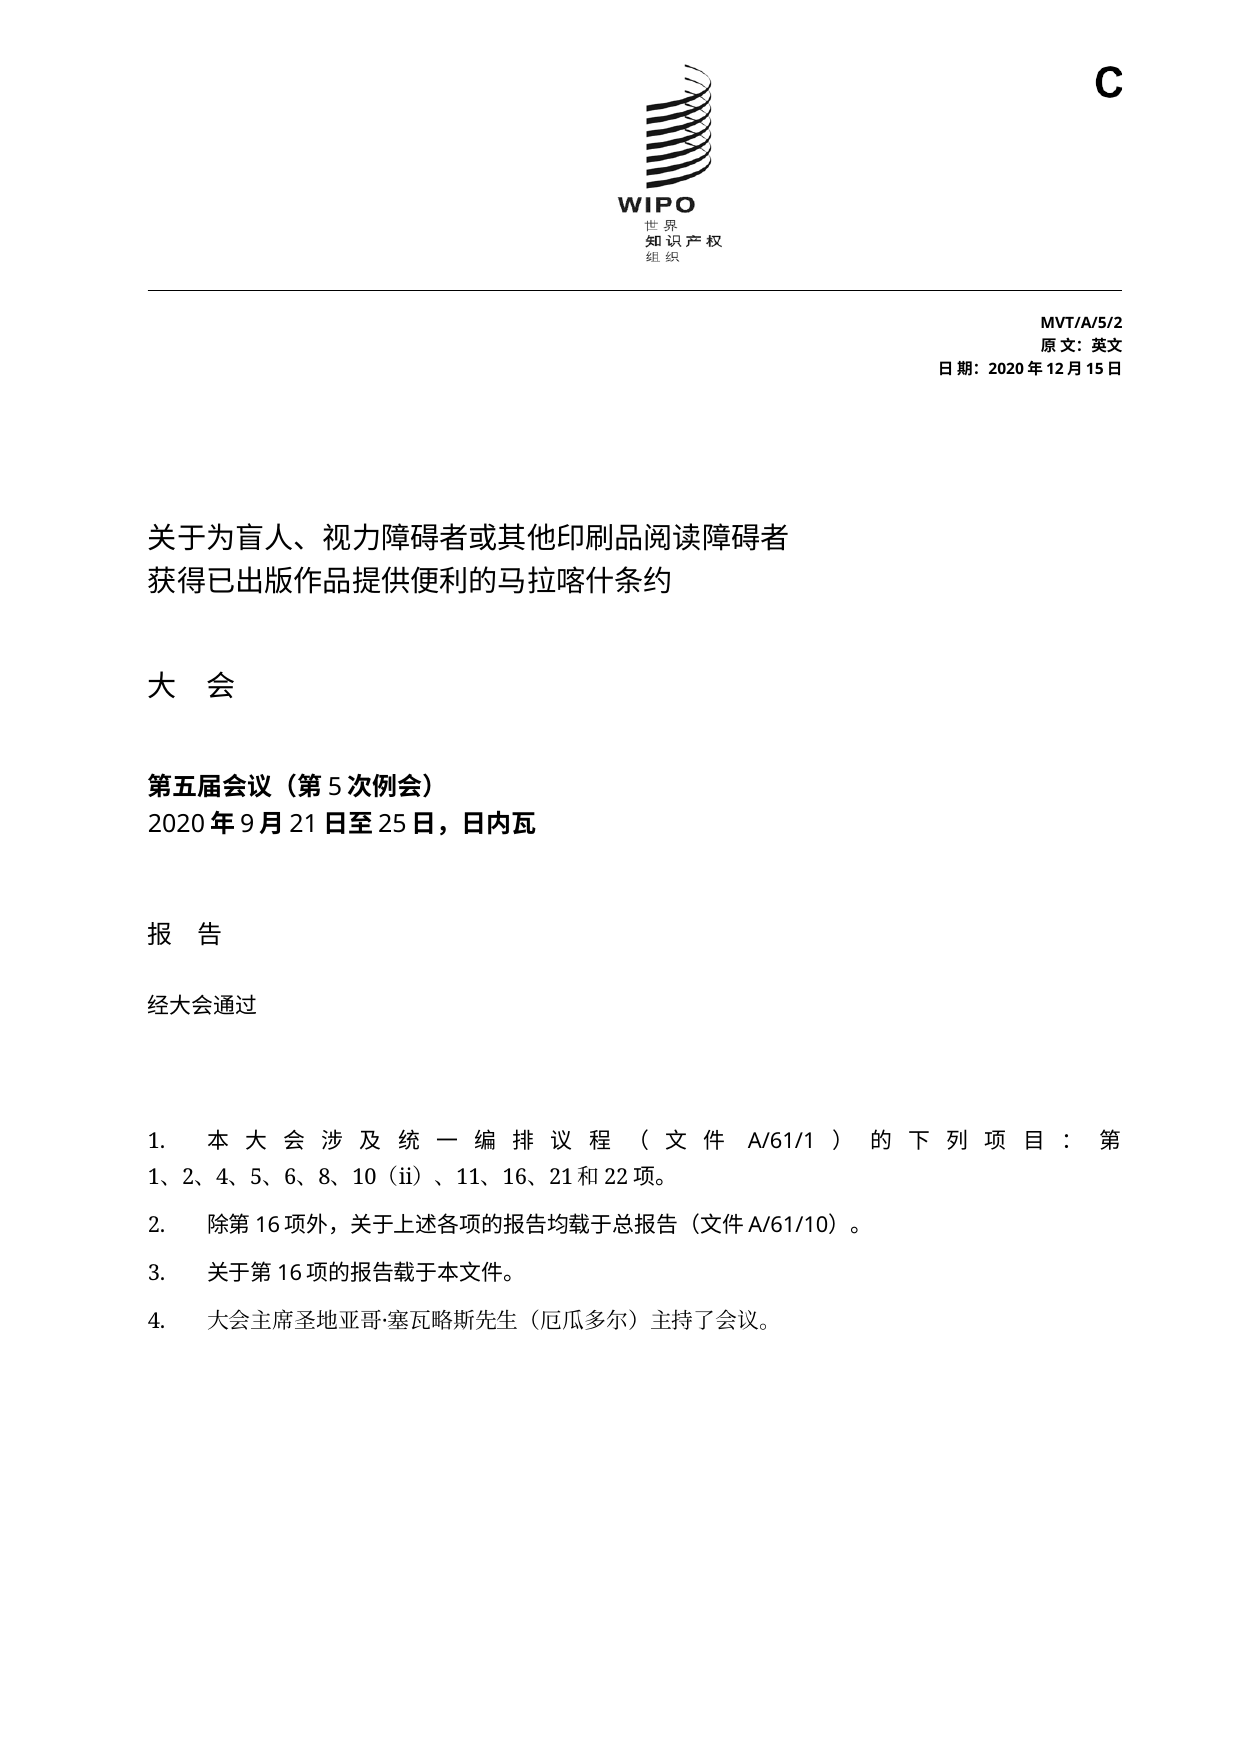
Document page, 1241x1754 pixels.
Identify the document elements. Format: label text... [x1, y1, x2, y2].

text 原 文：英文 [148, 333, 1122, 356]
picture [613, 59, 1123, 278]
text 本大会涉及统一编排议程（文件A/61/1）的下列项目：第1、2、4、5、6、8、10（ii）、11、16、21和22项。 [148, 1120, 1122, 1191]
text mvt/A/5/2 [148, 291, 1122, 333]
text 关于第16项的报告载于本文件。 [148, 1251, 1122, 1286]
text 大 会 [148, 662, 1122, 704]
text 报 告 [148, 914, 1122, 951]
text 关于为盲人、视力障碍者或其他印刷品阅读障碍者 获得已出版作品提供便利的马拉喀什条约 [148, 515, 1122, 599]
text 第五届会议（第5次例会） 2020年9月21日至25日，日内瓦 [148, 767, 1122, 839]
text 大会主席圣地亚哥·塞瓦略斯先生（厄瓜多尔）主持了会议。 [148, 1299, 1122, 1334]
text 经大会通过 [148, 988, 1122, 1020]
text 除第16项外，关于上述各项的报告均载于总报告（文件A/61/10）。 [148, 1203, 1122, 1238]
text 日 期：2020年12月15日 [148, 356, 1122, 379]
